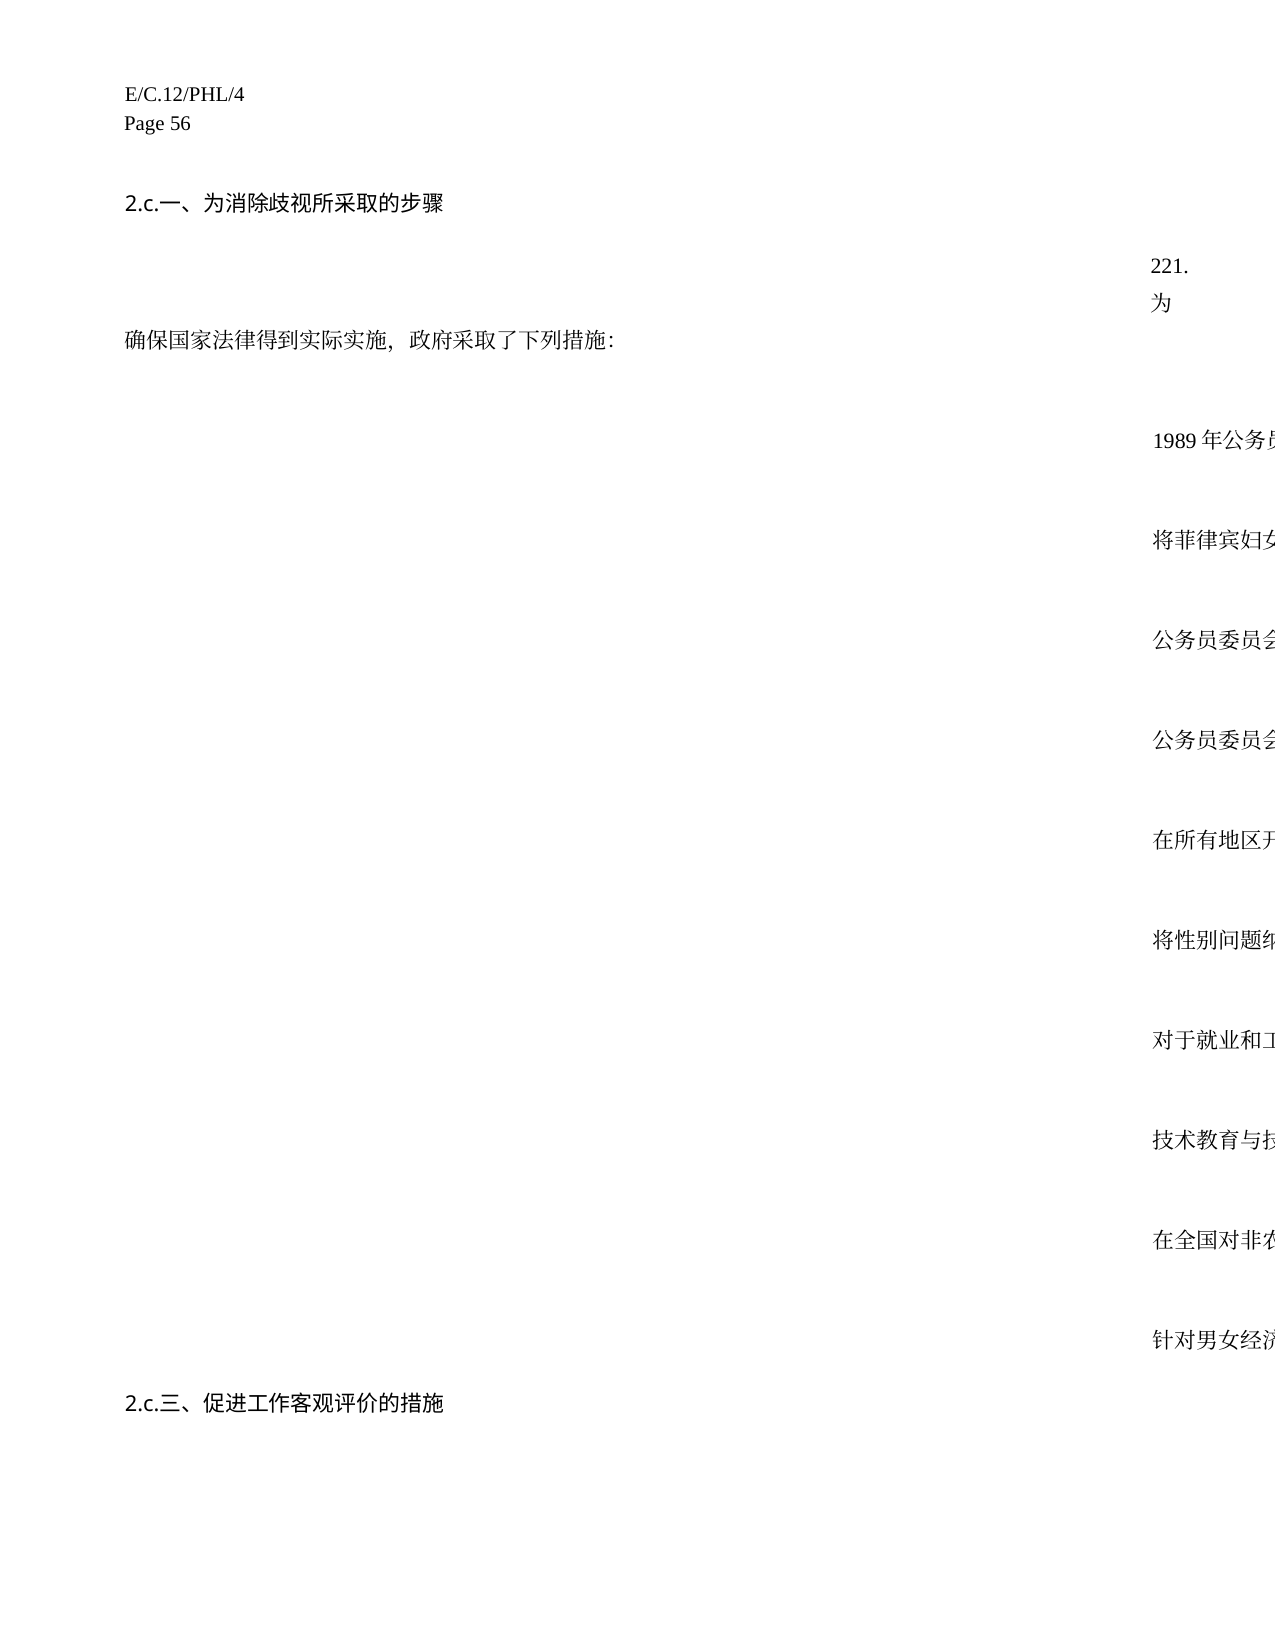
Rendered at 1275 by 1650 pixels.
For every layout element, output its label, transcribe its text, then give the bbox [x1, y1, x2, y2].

text 公务员委员会还根据所提议的总统令，制订了性别平等政策框架，以便在政府第三级职位中给予妇女同等的名额。 [1148, 681, 1275, 756]
list 为确保国家法律得到实际实施，政府采取了下列措施： [124, 244, 1150, 356]
text 技术教育与技能发展局制订了妇女从事非传统行业工作的方案，以促进妇女更多地参与贸易和其他职业。 [1148, 1081, 1275, 1156]
text 1989年公务员委员会在政府中设立了“平等宣传部”，以防止公共部门就业中的骚扰和歧视问题。 [1148, 381, 1275, 456]
text 2.c.一、为消除歧视所采取的步骤 [124, 181, 1150, 219]
text 在全国对非农业企业进行职业工资调查，以解决对妇女工作的低估和低报酬问题。 [1148, 1181, 1275, 1256]
text 2.c.三、促进工作客观评价的措施 [124, 1381, 1150, 1419]
text 对于就业和工人组织成员方面的统计，按照性别分类。 [1148, 981, 1275, 1056]
text 公务员委员会在政府机关中设立了“妇女职业发展计划处”，以提高妇女在政府中的能力，从而打破玻璃天花板，进入决策层。 [1148, 581, 1275, 656]
text 将性别问题纳入劳工标准实施之中，尤其是将其纳入检查清单之中。 [1148, 881, 1275, 956]
text 在所有地区开展就业机会平等的讲座和研讨会。 [1148, 781, 1275, 856]
text 针对男女经济贡献中未获得报酬的部分，研究出相应的衡量框架。 [1148, 1281, 1275, 1356]
text 将菲律宾妇女发展计划与1993-1998年菲律宾中期发展计划结合起来。 [1148, 481, 1275, 556]
